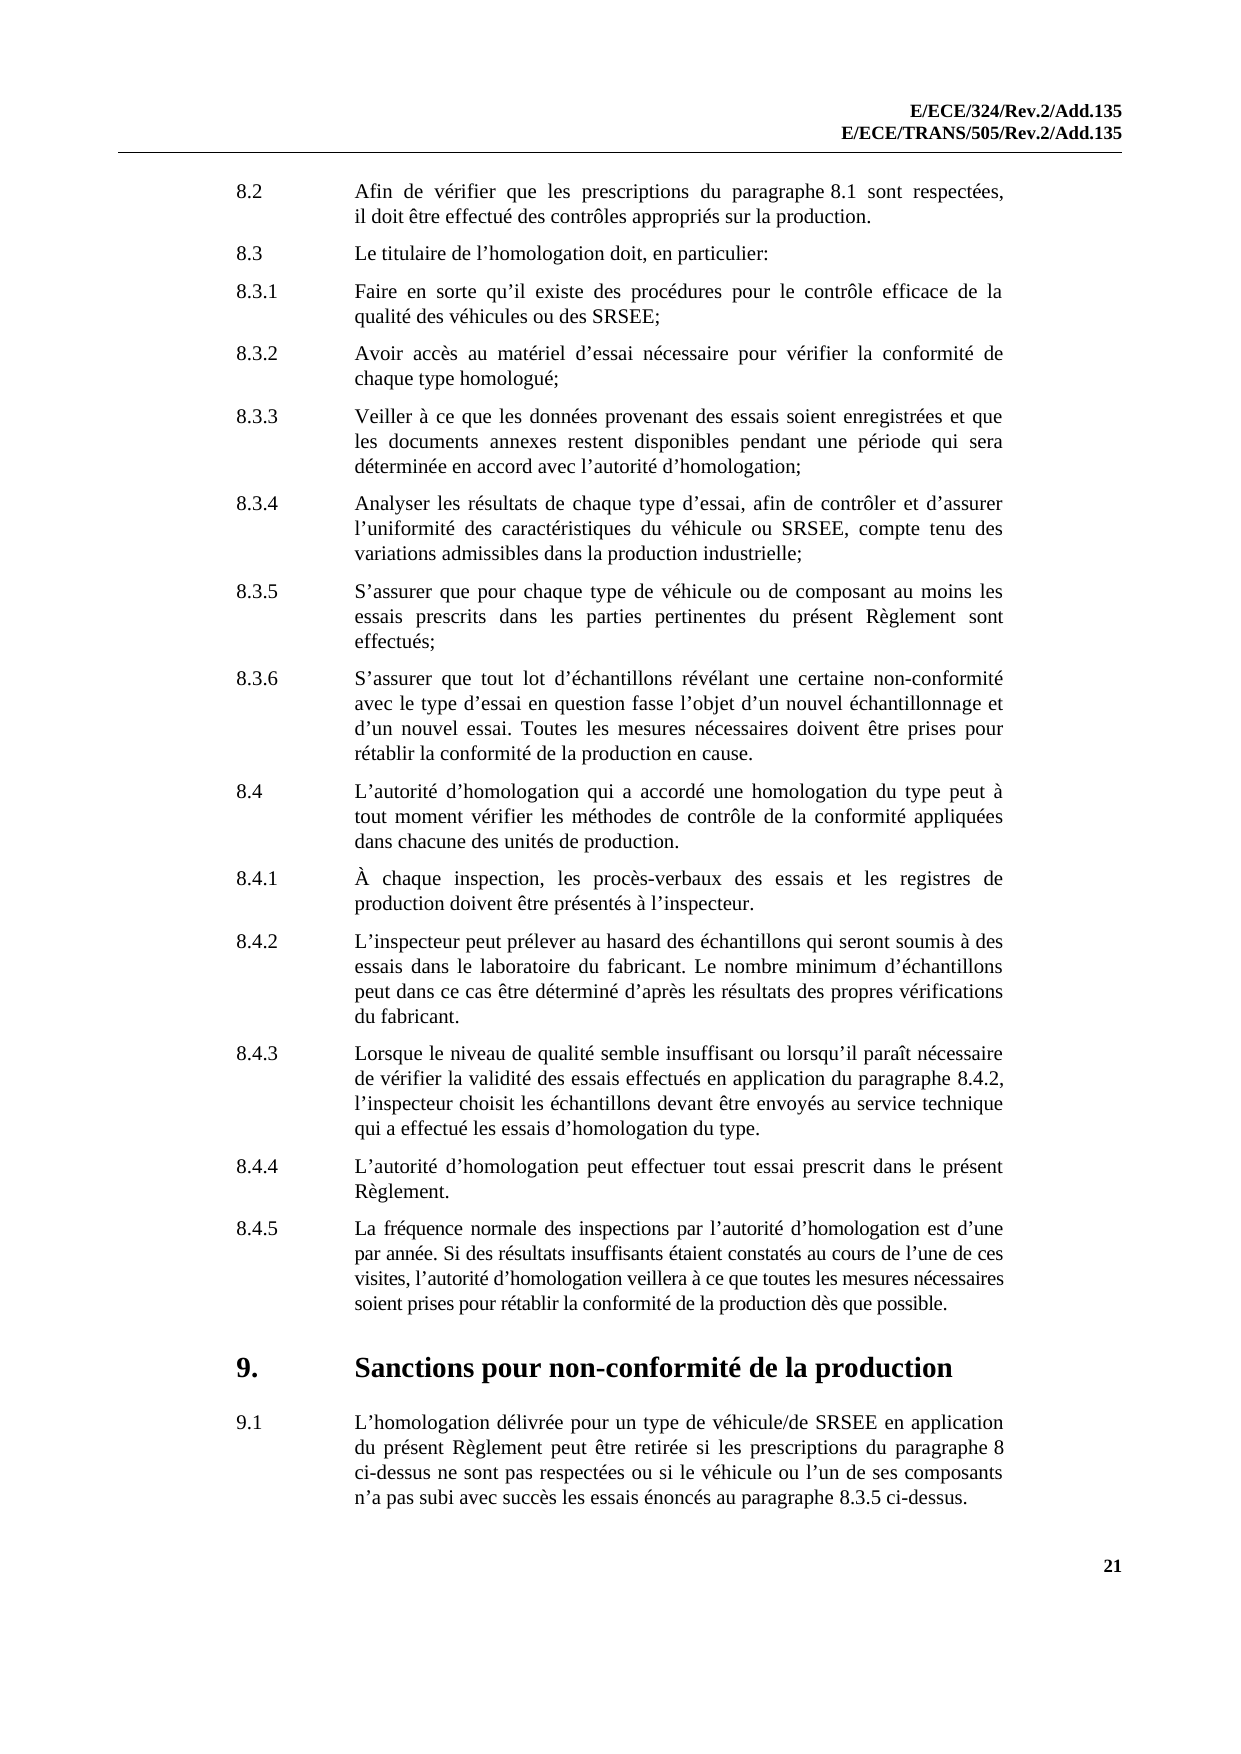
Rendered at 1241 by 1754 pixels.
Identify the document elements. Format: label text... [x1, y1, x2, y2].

text 8.3 Le titulaire de l’homologation doit, en particulier: [236, 240, 1004, 265]
text 8.3.2 Avoir accès au matériel d’essai nécessaire pour vérifier la conformité de chaque type homologué; [236, 340, 1004, 390]
text 8.3.4 Analyser les résultats de chaque type d’essai, afin de contrôler et d’assurer l’uniformité des caractéristiques du véhicule ou SRSEE, compte tenu des variations admissibles dans la production industrielle; [236, 490, 1004, 565]
text 8.4.2 L’inspecteur peut prélever au hasard des échantillons qui seront soumis à des essais dans le laboratoire du fabricant. Le nombre minimum d’échantillons peut dans ce cas être déterminé d’après les résultats des propres vérifications du fabricant. [236, 928, 1004, 1028]
text 8.4.1 À chaque inspection, les procès-verbaux des essais et les registres de production doivent être présentés à l’inspecteur. [236, 865, 1004, 915]
text 8.3.1 Faire en sorte qu’il existe des procédures pour le contrôle efficace de la qualité des véhicules ou des SRSEE; [236, 278, 1004, 328]
text 8.3.5 S’assurer que pour chaque type de véhicule ou de composant au moins les essais prescrits dans les parties pertinentes du présent Règlement sont effectués; [236, 578, 1004, 653]
text 8.4 L’autorité d’homologation qui a accordé une homologation du type peut à tout moment vérifier les méthodes de contrôle de la conformité appliquées dans chacune des unités de production. [236, 778, 1004, 853]
text 8.3.6 S’assurer que tout lot d’échantillons révélant une certaine non-conformité avec le type d’essai en question fasse l’objet d’un nouvel échantillonnage et d’un nouvel essai. Toutes les mesures nécessaires doivent être prises pour rétablir la conformité de la production en cause. [236, 665, 1004, 765]
text 8.3.3 Veiller à ce que les données provenant des essais soient enregistrées et que les documents annexes restent disponibles pendant une période qui sera déterminée en accord avec l’autorité d’homologation; [236, 403, 1004, 478]
text 8.2 Afin de vérifier que les prescriptions du paragraphe 8.1 sont respectées, il doit être effectué des contrôles appropriés sur la production. [236, 178, 1004, 228]
text 8.4.4 L’autorité d’homologation peut effectuer tout essai prescrit dans le présent Règlement. [236, 1153, 1004, 1203]
text 9. Sanctions pour non-conformité de la production [118, 1353, 1004, 1384]
text 9.1 L’homologation délivrée pour un type de véhicule/de SRSEE en application du présent Règlement peut être retirée si les prescriptions du paragraphe 8 ci-dessus ne sont pas respectées ou si le véhicule ou l’un de ses composants n’a pas subi avec succès les essais énoncés au paragraphe 8.3.5 ci-dessus. [236, 1409, 1004, 1509]
text 8.4.5 La fréquence normale des inspections par l’autorité d’homologation est d’une par année. Si des résultats insuffisants étaient constatés au cours de l’une de ces visites, l’autorité d’homologation veillera à ce que toutes les mesures nécessaires soient prises pour rétablir la conformité de la production dès que possible. [236, 1215, 1004, 1315]
text 8.4.3 Lorsque le niveau de qualité semble insuffisant ou lorsqu’il paraît nécessaire de vérifier la validité des essais effectués en application du paragraphe 8.4.2, l’inspecteur choisit les échantillons devant être envoyés au service technique qui a effectué les essais d’homologation du type. [236, 1040, 1004, 1140]
